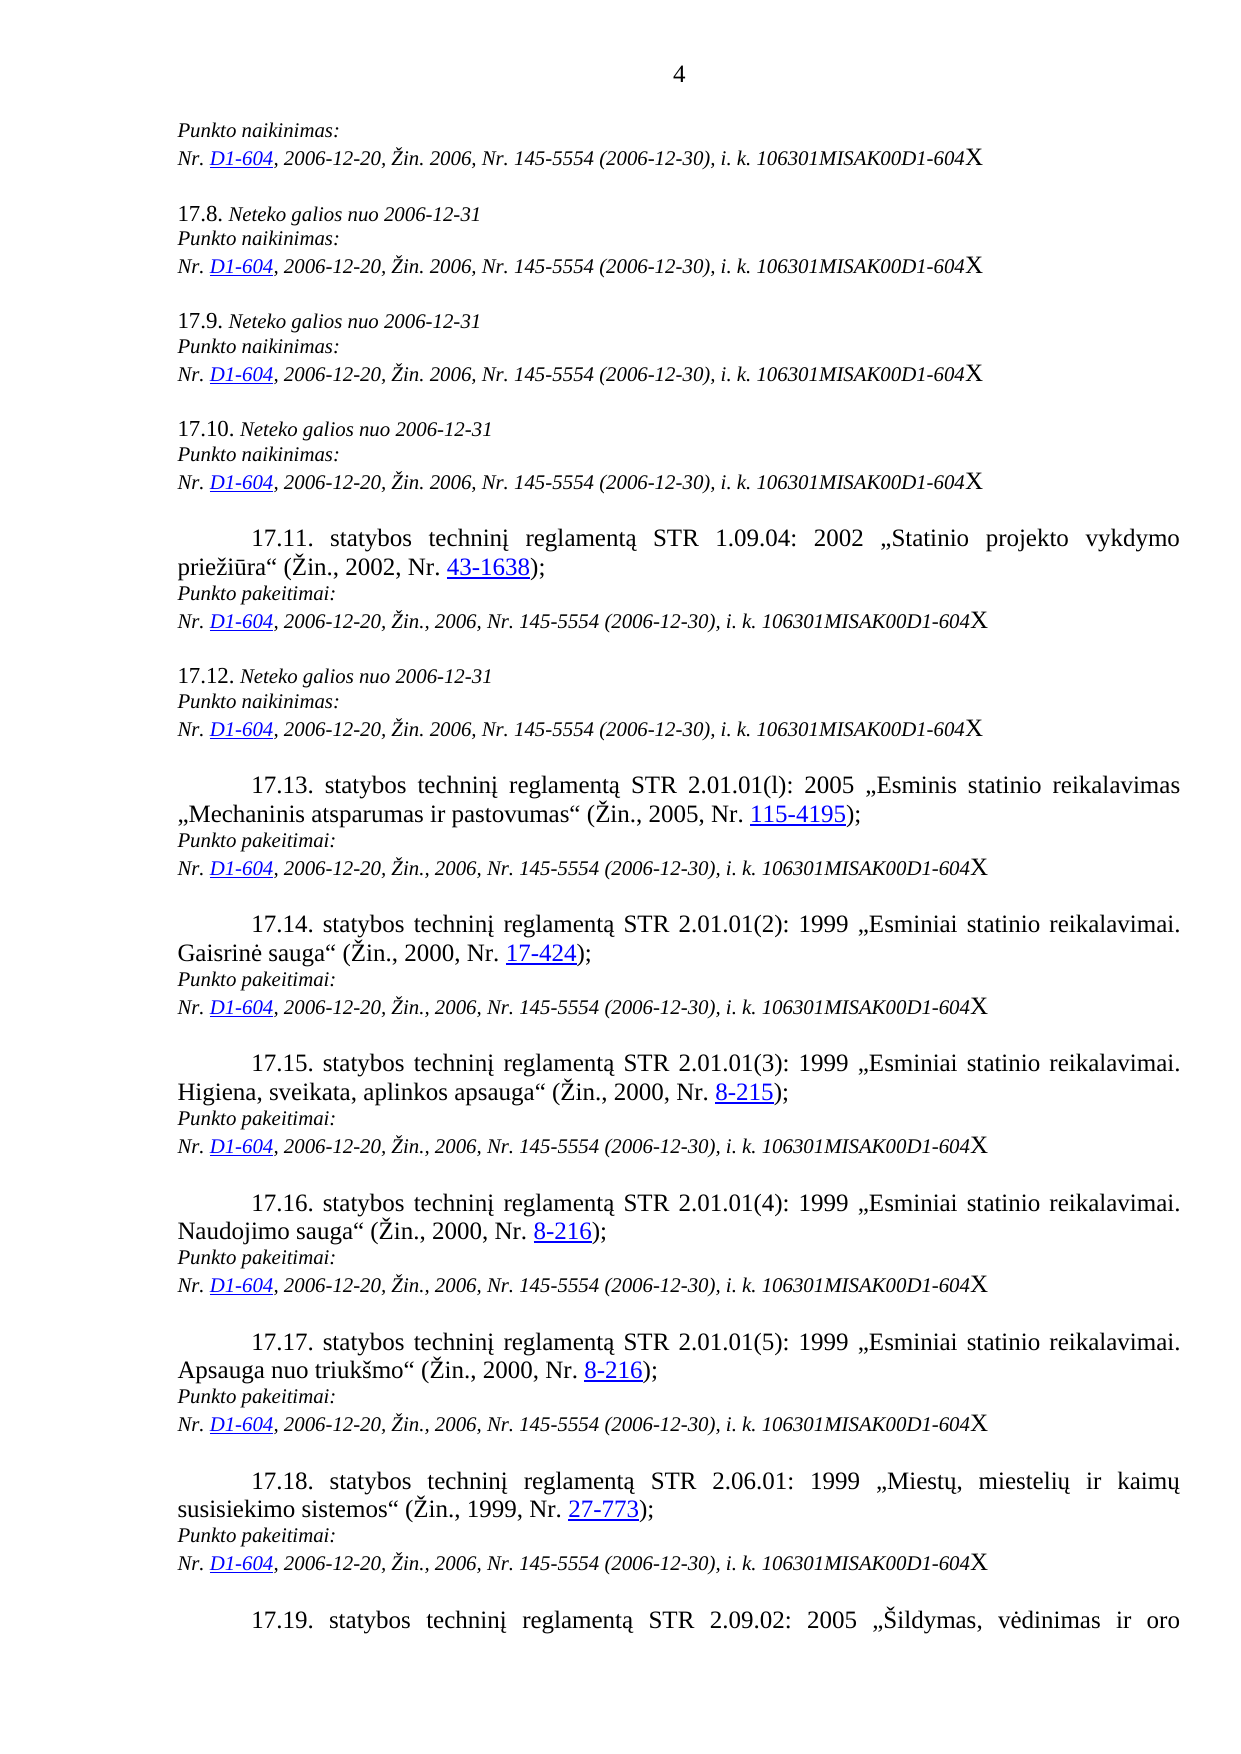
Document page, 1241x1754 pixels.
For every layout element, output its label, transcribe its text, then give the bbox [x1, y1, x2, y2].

text 17.14. statybos techninį reglamentą STR 2.01.01(2): 1999 „Esminiai statinio reikalavimai. Gaisrinė sauga“ (Žin., 2000, Nr. 17-424); [177, 909, 1181, 967]
text 17.17. statybos techninį reglamentą STR 2.01.01(5): 1999 „Esminiai statinio reikalavimai. Apsauga nuo triukšmo“ (Žin., 2000, Nr. 8-216); [177, 1327, 1181, 1384]
text 17.18. statybos techninį reglamentą STR 2.06.01: 1999 „Miestų, miestelių ir kaimų susisiekimo sistemos“ (Žin., 1999, Nr. 27-773); [177, 1466, 1181, 1523]
text 17.13. statybos techninį reglamentą STR 2.01.01(l): 2005 „Esminis statinio reikalavimas „Mechaninis atsparumas ir pastovumas“ (Žin., 2005, Nr. 115-4195); [177, 770, 1181, 828]
text 17.16. statybos techninį reglamentą STR 2.01.01(4): 1999 „Esminiai statinio reikalavimai. Naudojimo sauga“ (Žin., 2000, Nr. 8-216); [177, 1188, 1181, 1245]
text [177, 1605, 1181, 1633]
text 17.15. statybos techninį reglamentą STR 2.01.01(3): 1999 „Esminiai statinio reikalavimai. Higiena, sveikata, aplinkos apsauga“ (Žin., 2000, Nr. 8-215); [177, 1048, 1181, 1106]
text 17.11. statybos techninį reglamentą STR 1.09.04: 2002 „Statinio projekto vykdymo priežiūra“ (Žin., 2002, Nr. 43-1638); [177, 523, 1181, 581]
